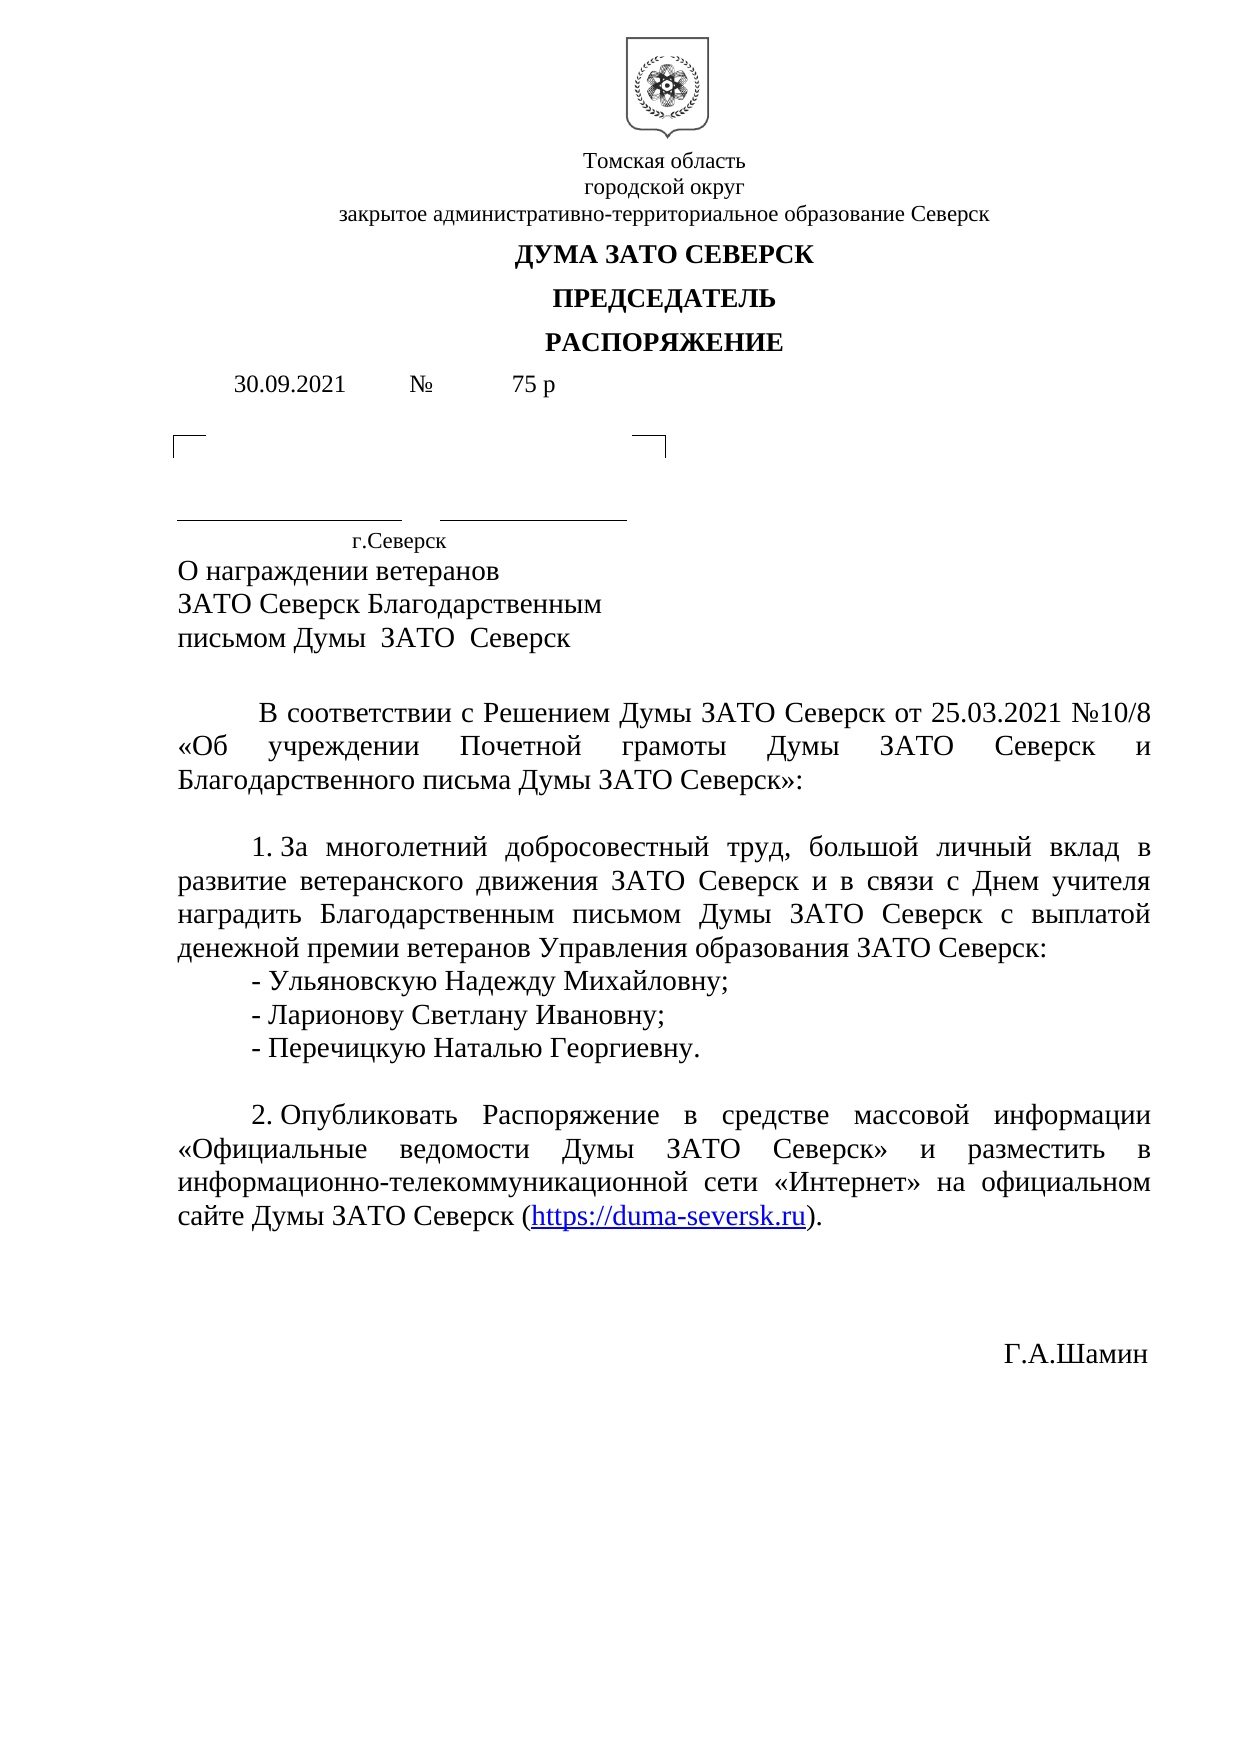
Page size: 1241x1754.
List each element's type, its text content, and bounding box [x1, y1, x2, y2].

text 1. За многолетний добросовестный труд, большой личный вклад в развитие ветеранского движения ЗАТО Северск и в связи с Днем учителя наградить Благодарственным письмом Думы ЗАТО Северск с выплатой денежной премии ветеранов Управления образования ЗАТО Северск: [177, 829, 1152, 963]
text Г.А.Шамин [177, 1336, 1152, 1370]
text О награждении ветеранов [177, 553, 664, 587]
table_header № [402, 357, 440, 519]
text 2. Опубликовать Распоряжение в средстве массовой информации «Официальные ведомости Думы ЗАТО Северск» и разместить в информационно-телекоммуникационной сети «Интернет» на официальном сайте Думы ЗАТО Северск (https://duma-seversk.ru). [177, 1097, 1152, 1232]
text - Перечицкую Наталью Георгиевну. [177, 1030, 1152, 1064]
text ЗАТО Северск Благодарственным письмом Думы ЗАТО Северск [177, 587, 664, 654]
table_header 75 р [440, 357, 627, 519]
text - Ульяновскую Надежду Михайловну; [177, 963, 1152, 997]
table_header 30.09.2021 [177, 357, 402, 519]
text - Ларионову Светлану Ивановну; [177, 997, 1152, 1030]
text В соответствии с Решением Думы ЗАТО Северск от 25.03.2021 №10/8 «Об учреждении Почетной грамоты Думы ЗАТО Северск и Благодарственного письма Думы ЗАТО Северск»: [177, 695, 1152, 796]
picture [625, 35, 712, 142]
text г.Северск [183, 527, 587, 553]
